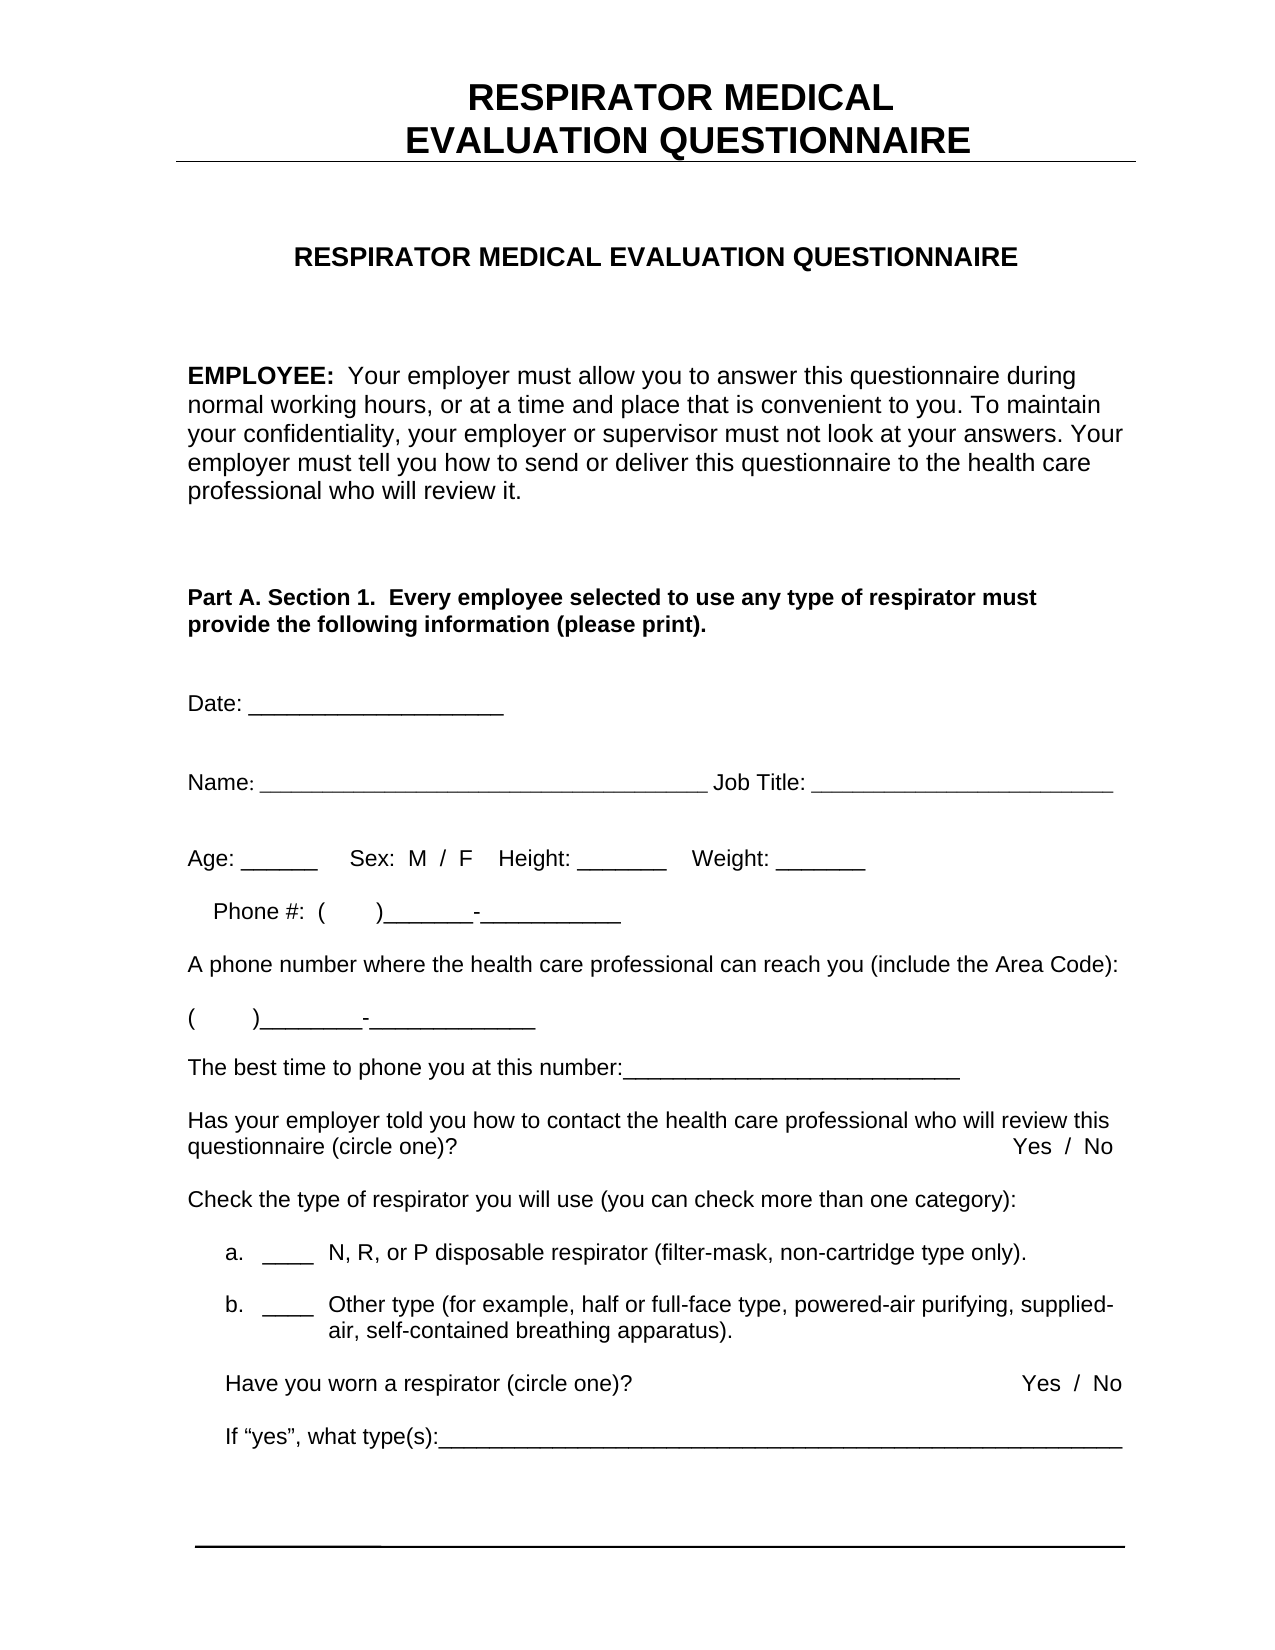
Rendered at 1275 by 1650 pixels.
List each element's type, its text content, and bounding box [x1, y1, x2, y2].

text Date: ____________________ [187, 689, 1125, 716]
text Age: ______ Sex: M / F Height: _______ Weight: _______ [187, 845, 1125, 872]
text A phone number where the health care professional can reach you (include the Area Code): [187, 951, 1125, 977]
text RESPIRATOR MEDICAL EVALUATION QUESTIONNAIRE [187, 241, 1125, 273]
text Have you worn a respirator (circle one)? Yes / No [225, 1370, 1125, 1397]
text If “yes”, what type(s): [225, 1423, 1125, 1449]
text The best time to phone you at this number: [187, 1054, 1125, 1080]
text Has your employer told you how to contact the health care professional who will review this questionnaire (circle one)? Yes / No [187, 1107, 1125, 1159]
text EMPLOYEE: Your employer must allow you to answer this questionnaire during normal working hours, or at a time and place that is convenient to you. To maintain your confidentiality, your employer or supervisor must not look at your answers. Your employer must tell you how to send or deliver this questionnaire to the health care professional who will review it. [187, 361, 1125, 505]
text Check the type of respirator you will use (you can check more than one category): [187, 1186, 1125, 1212]
text Phone #: ( )_______-___________ [187, 898, 1125, 924]
text ( )________-_____________ [187, 1003, 1125, 1030]
text a. ____ N, R, or P disposable respirator (filter-mask, non-cartridge type only). [225, 1238, 1125, 1265]
text Name: ___________________________________________ Job Title: _____________________________ [187, 769, 1125, 795]
text b. ____ Other type (for example, half or full-face type, powered-air purifying, supplied-air, self-contained breathing apparatus). [225, 1291, 1125, 1344]
text Part A. Section 1. Every employee selected to use any type of respirator must provide the following information (please print). [187, 584, 1125, 637]
